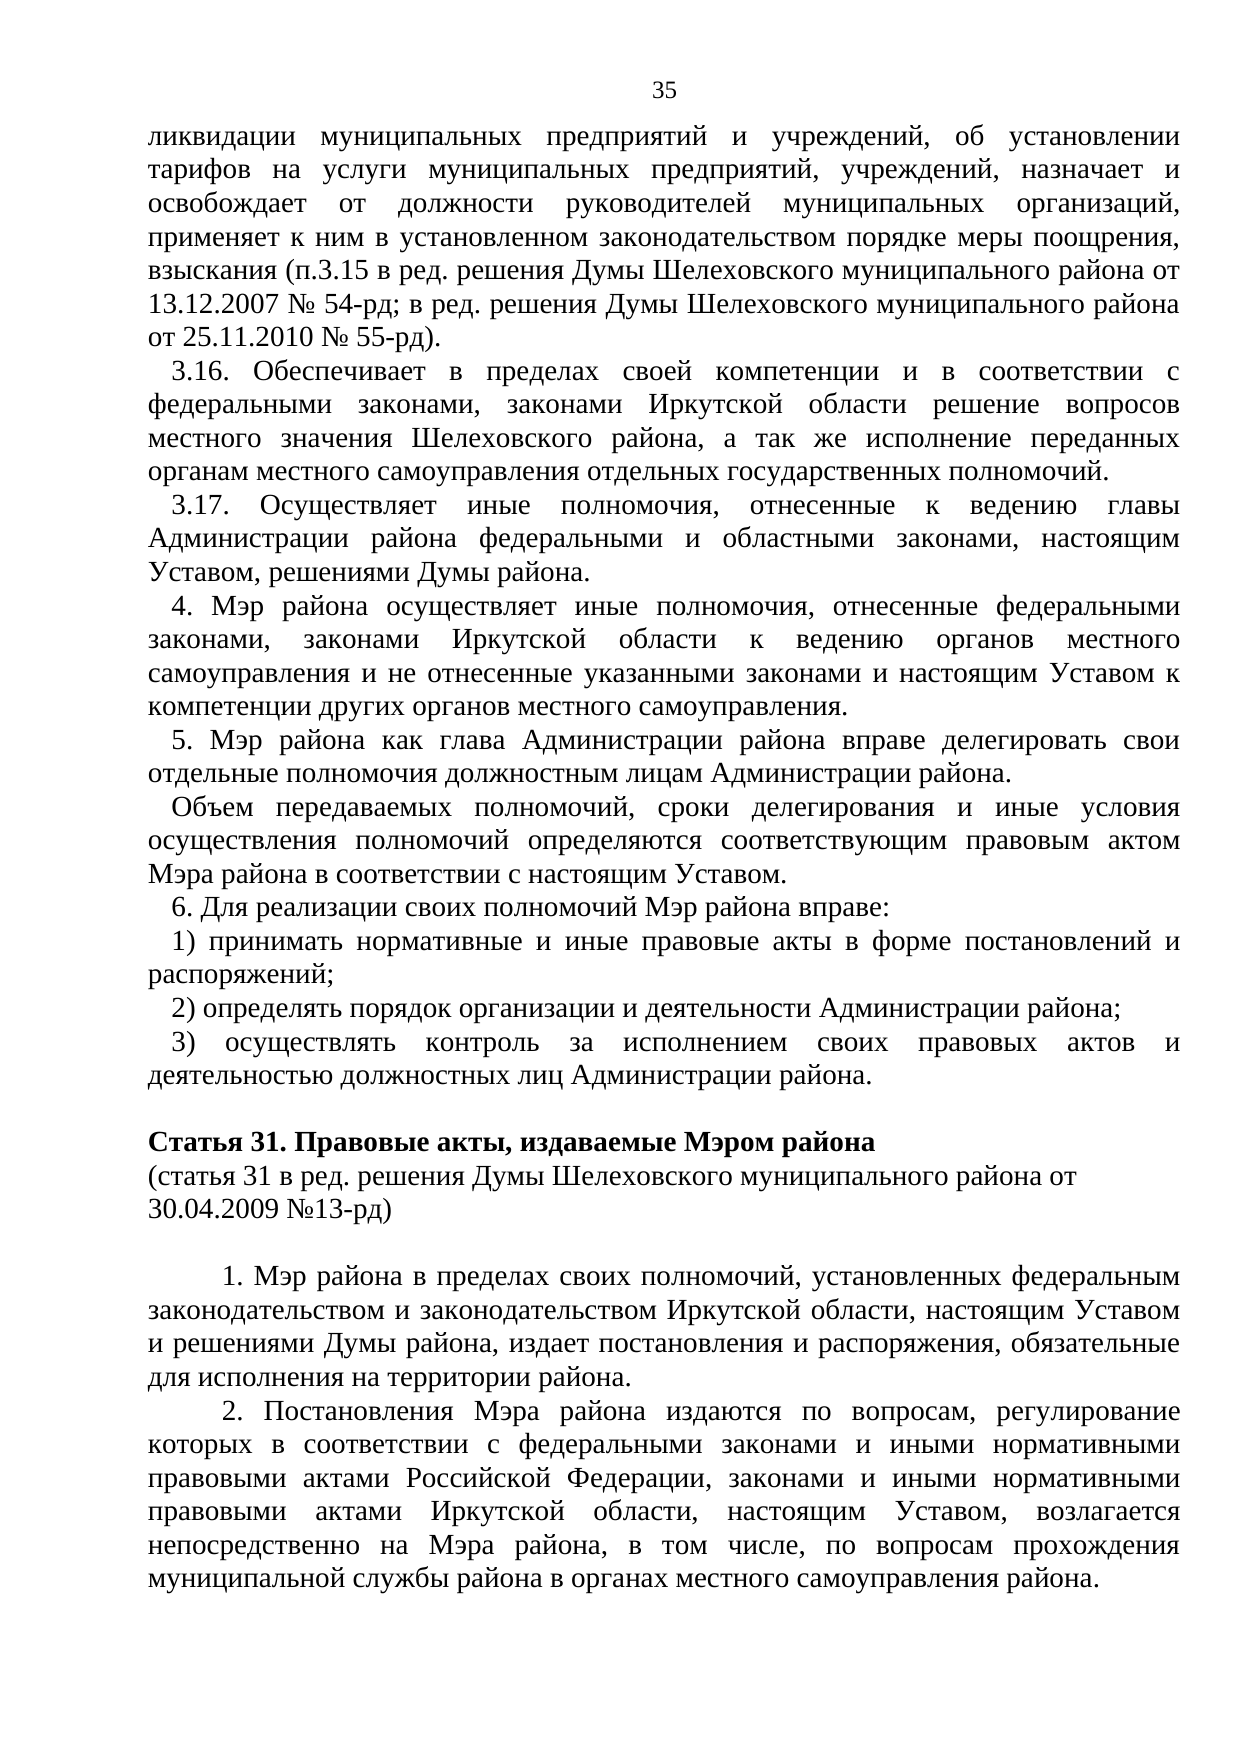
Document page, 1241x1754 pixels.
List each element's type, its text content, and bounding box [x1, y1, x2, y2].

text 4. Мэр района осуществляет иные полномочия, отнесенные федеральными законами, законами Иркутской области к ведению органов местного самоуправления и не отнесенные указанными законами и настоящим Уставом к компетенции других органов местного самоуправления. [148, 588, 1181, 722]
text 6. Для реализации своих полномочий Мэр района вправе: [148, 889, 1181, 923]
text 3.17. Осуществляет иные полномочия, отнесенные к ведению главы Администрации района федеральными и областными законами, настоящим Уставом, решениями Думы района. [148, 487, 1181, 588]
text 1) принимать нормативные и иные правовые акты в форме постановлений и распоряжений; [148, 923, 1181, 990]
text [148, 118, 1181, 353]
text 2) определять порядок организации и деятельности Администрации района; [148, 990, 1181, 1024]
text 2. Постановления Мэра района издаются по вопросам, регулирование которых в соответствии с федеральными законами и иными нормативными правовыми актами Российской Федерации, законами и иными нормативными правовыми актами Иркутской области, настоящим Уставом, возлагается непосредственно на Мэра района, в том числе, по вопросам прохождения муниципальной службы района в органах местного самоуправления района. [148, 1393, 1181, 1594]
text Объем передаваемых полномочий, сроки делегирования и иные условия осуществления полномочий определяются соответствующим правовым актом Мэра района в соответствии с настоящим Уставом. [148, 789, 1181, 889]
text 5. Мэр района как глава Администрации района вправе делегировать свои отдельные полномочия должностным лицам Администрации района. [148, 722, 1181, 789]
subtitle Статья 31. Правовые акты, издаваемые Мэром района [148, 1124, 1181, 1158]
text 3.16. Обеспечивает в пределах своей компетенции и в соответствии с федеральными законами, законами Иркутской области решение вопросов местного значения Шелеховского района, а так же исполнение переданных органам местного самоуправления отдельных государственных полномочий. [148, 353, 1181, 487]
text 3) осуществлять контроль за исполнением своих правовых актов и деятельностью должностных лиц Администрации района. [148, 1024, 1181, 1091]
text 1. Мэр района в пределах своих полномочий, установленных федеральным законодательством и законодательством Иркутской области, настоящим Уставом и решениями Думы района, издает постановления и распоряжения, обязательные для исполнения на территории района. [148, 1258, 1181, 1393]
text (статья 31 в ред. решения Думы Шелеховского муниципального района от 30.04.2009 №13-рд) [148, 1158, 1181, 1225]
